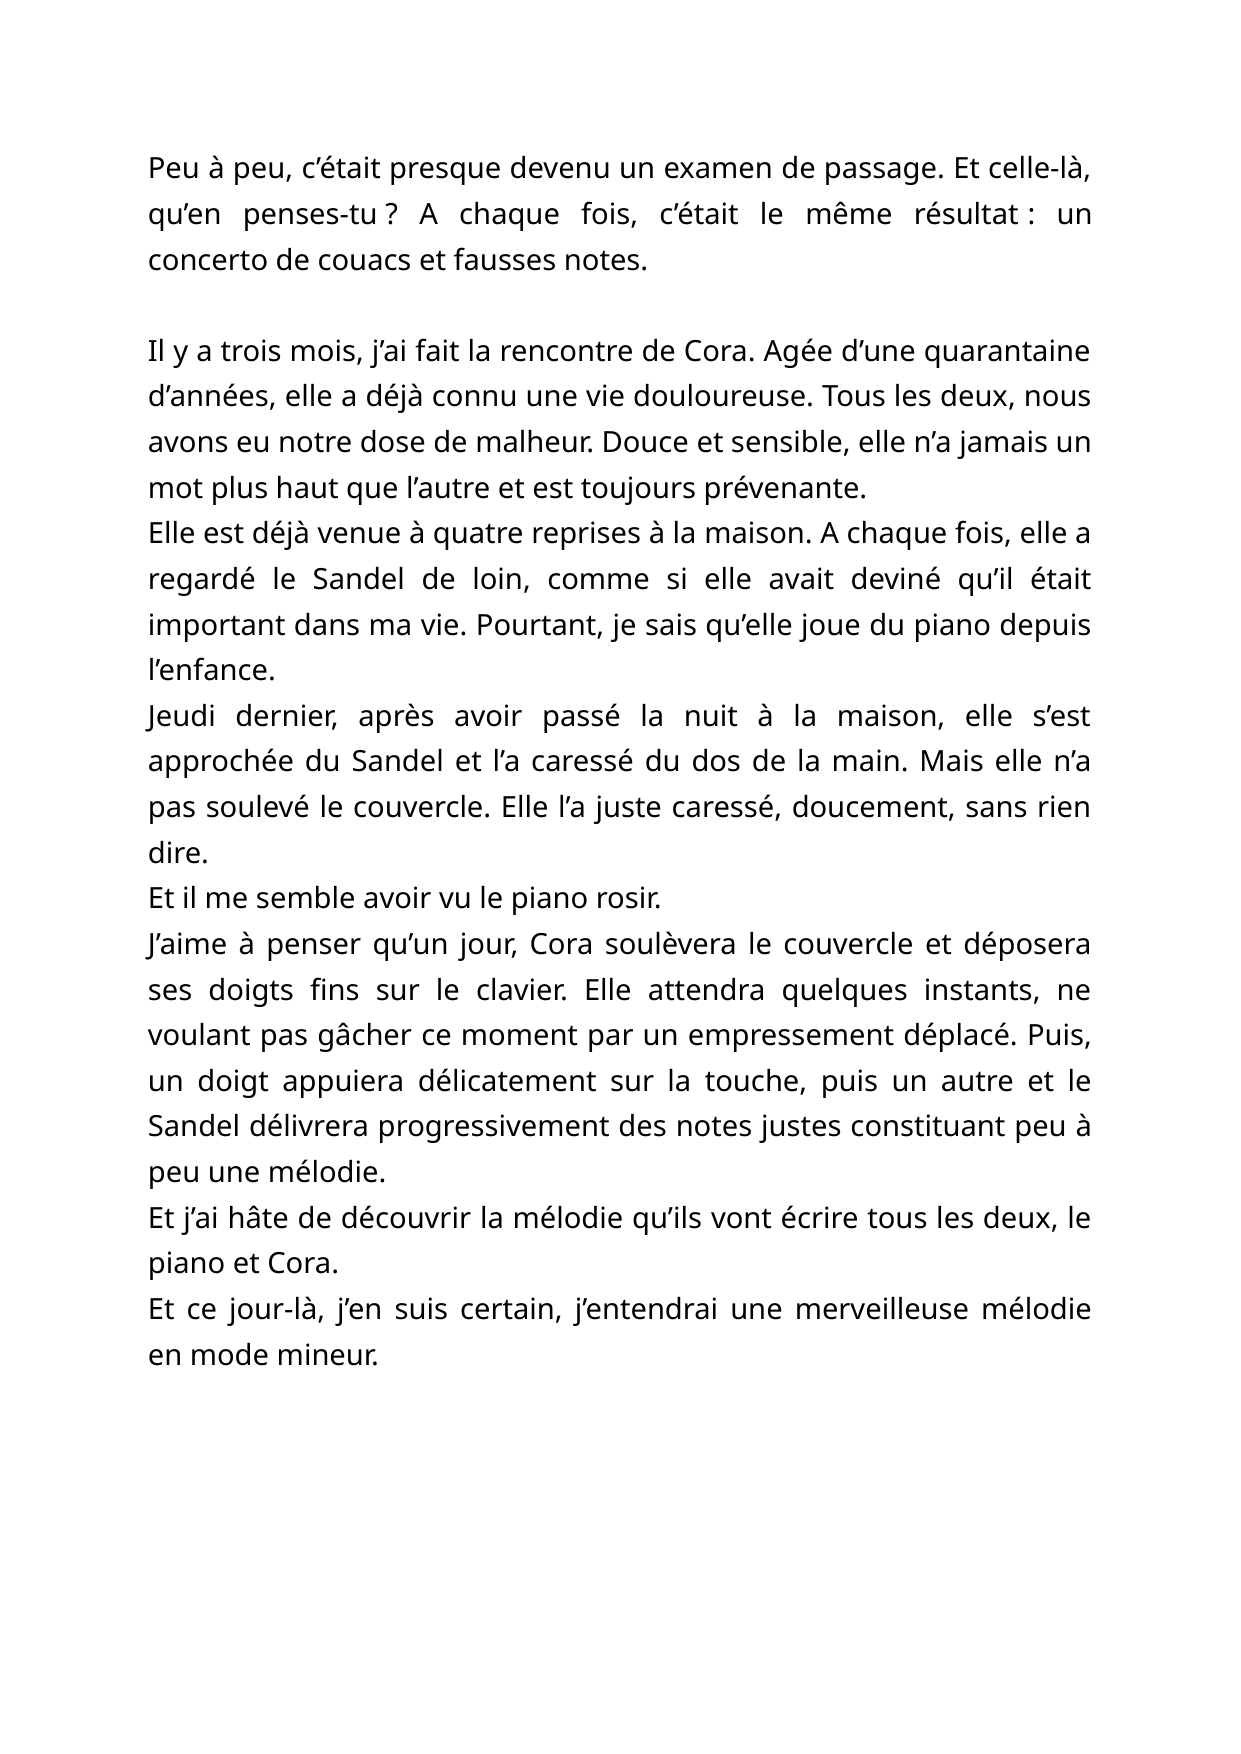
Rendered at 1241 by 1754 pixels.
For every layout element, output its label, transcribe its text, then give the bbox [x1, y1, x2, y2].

text Il y a trois mois, j’ai fait la rencontre de Cora. Agée d’une quarantaine d’années, elle a déjà connu une vie douloureuse. Tous les deux, nous avons eu notre dose de malheur. Douce et sensible, elle n’a jamais un mot plus haut que l’autre et est toujours prévenante. [148, 330, 1093, 507]
text Elle est déjà venue à quatre reprises à la maison. A chaque fois, elle a regardé le Sandel de loin, comme si elle avait deviné qu’il était important dans ma vie. Pourtant, je sais qu’elle joue du piano depuis l’enfance. [148, 513, 1093, 689]
text Et j’ai hâte de découvrir la mélodie qu’ils vont écrire tous les deux, le piano et Cora. [148, 1197, 1093, 1282]
text Et ce jour-là, j’en suis certain, j’entendrai une merveilleuse mélodie en mode mineur. [148, 1288, 1093, 1373]
text Jeudi dernier, après avoir passé la nuit à la maison, elle s’est approchée du Sandel et l’a caressé du dos de la main. Mais elle n’a pas soulevé le couvercle. Elle l’a juste caressé, doucement, sans rien dire. [148, 695, 1093, 872]
text Et il me semble avoir vu le piano rosir. [148, 878, 1093, 917]
text J’aime à penser qu’un jour, Cora soulèvera le couvercle et déposera ses doigts fins sur le clavier. Elle attendra quelques instants, ne voulant pas gâcher ce moment par un empressement déplacé. Puis, un doigt appuiera délicatement sur la touche, puis un autre et le Sandel délivrera progressivement des notes justes constituant peu à peu une mélodie. [148, 923, 1093, 1191]
text Peu à peu, c’était presque devenu un examen de passage. Et celle-là, qu’en penses-tu ? A chaque fois, c’était le même résultat : un concerto de couacs et fausses notes. [148, 148, 1093, 278]
